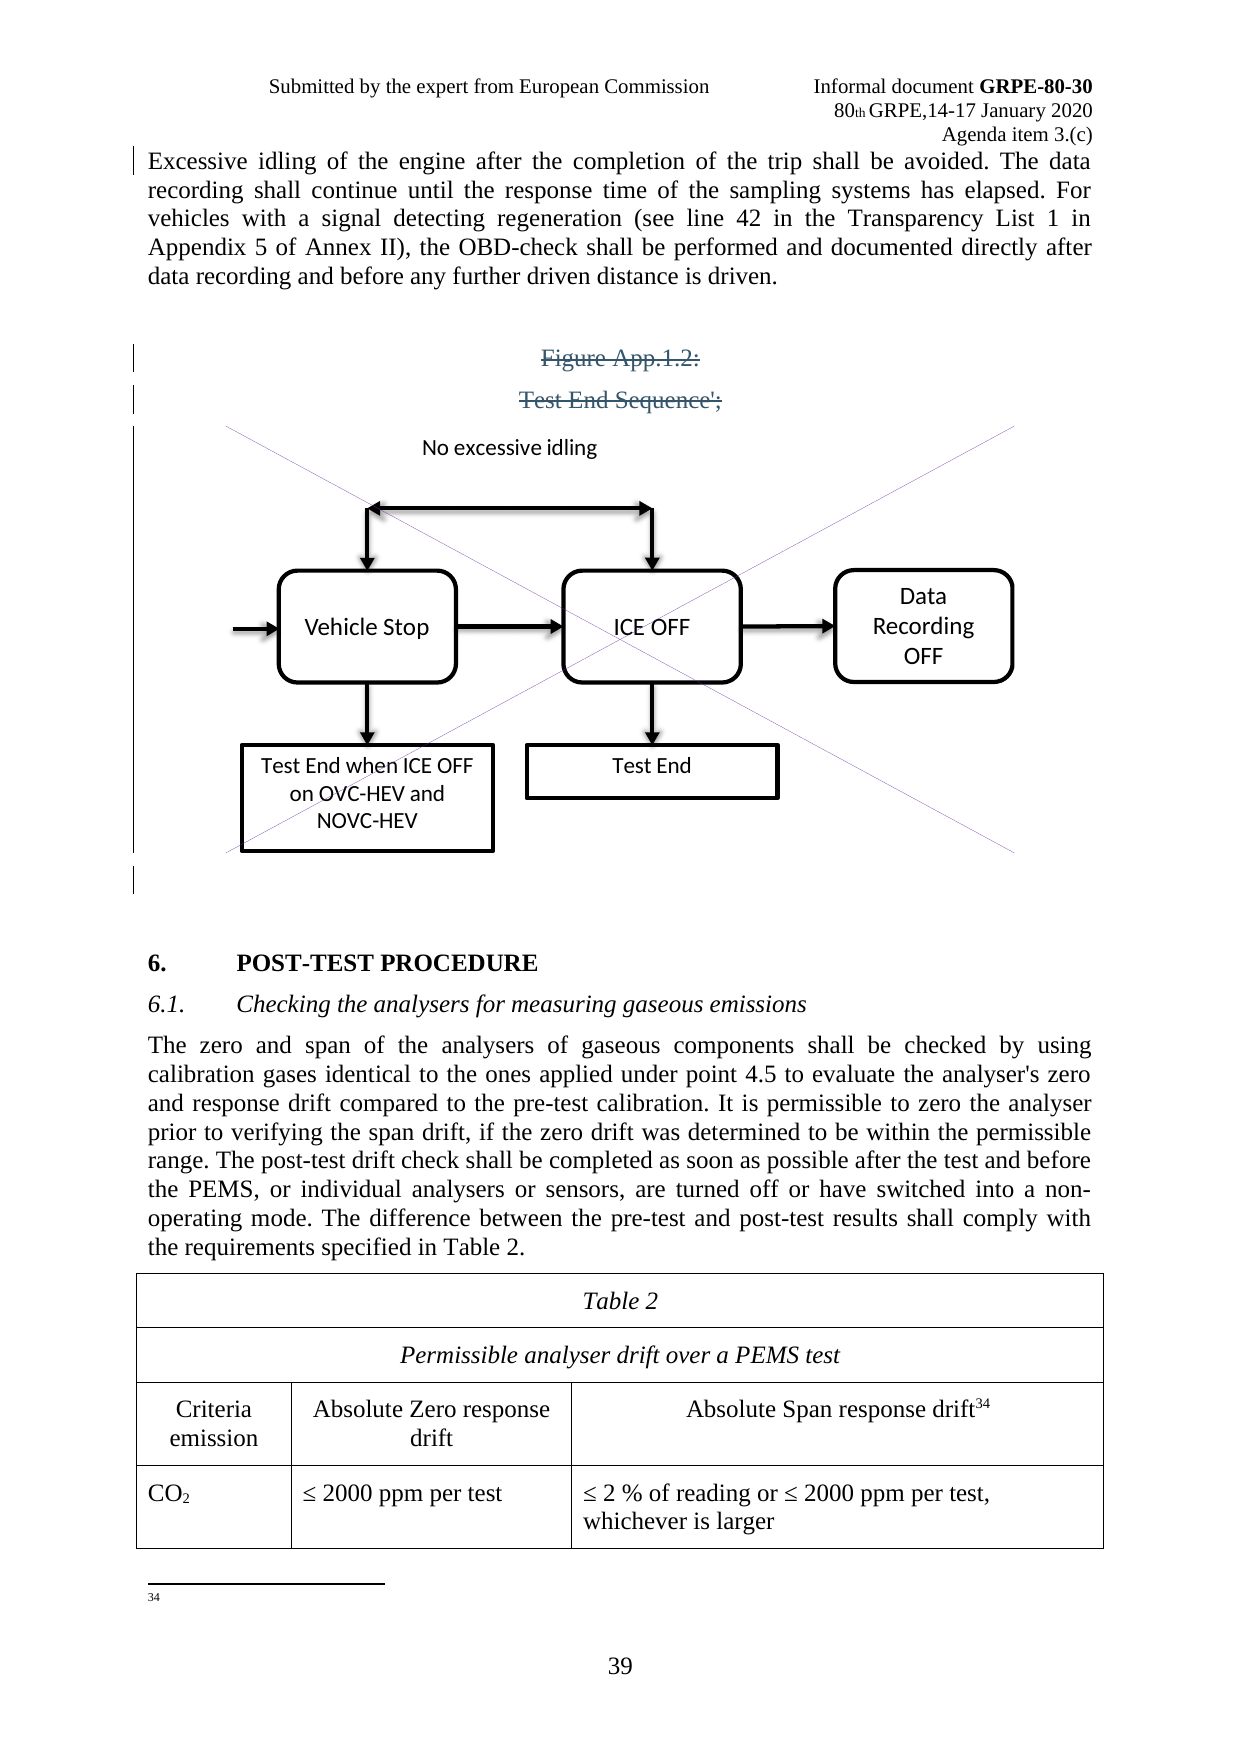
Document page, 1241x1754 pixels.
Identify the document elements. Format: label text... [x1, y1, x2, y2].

table_cell Absolute Span response drift [572, 1383, 1103, 1464]
text The zero and span of the analysers of gaseous components shall be checked by using calibration gases identical to the ones applied under point 4.5 to evaluate the analyser's zero and response drift compared to the pre-test calibration. It is permissible to zero the analyser prior to verifying the span drift, if the zero drift was determined to be within the permissible range. The post-test drift check shall be completed as soon as possible after the test and before the PEMS, or individual analysers or sensors, are turned off or have switched into a non-operating mode. The difference between the pre-test and post-test results shall comply with the requirements specified in Table 2. [148, 1031, 1092, 1261]
table_cell Criteria emission [137, 1383, 291, 1464]
table_cell CO2 [137, 1466, 291, 1548]
table_cell Absolute Zero response drift [292, 1383, 571, 1464]
table_header Table 2 [137, 1274, 1103, 1327]
text Excessive idling of the engine after the completion of the trip shall be avoided. The data recording shall continue until the response time of the sampling systems has elapsed. For vehicles with a signal detecting regeneration (see line 42 in the Transparency List 1 in Appendix 5 of Annex II), the OBD-check shall be performed and documented directly after data recording and before any further driven distance is driven. [148, 146, 1092, 290]
table_cell Permissible analyser drift over a PEMS test [137, 1328, 1103, 1382]
table_cell ≤ 2 % of reading or ≤ 2000 ppm per test, whichever is larger [572, 1466, 1103, 1548]
table_cell ≤ 2000 ppm per test [292, 1466, 571, 1548]
subtitle 6. POST-TEST PROCEDURE [148, 948, 1092, 977]
subtitle 6.1. Checking the analysers for measuring gaseous emissions [148, 989, 1092, 1018]
